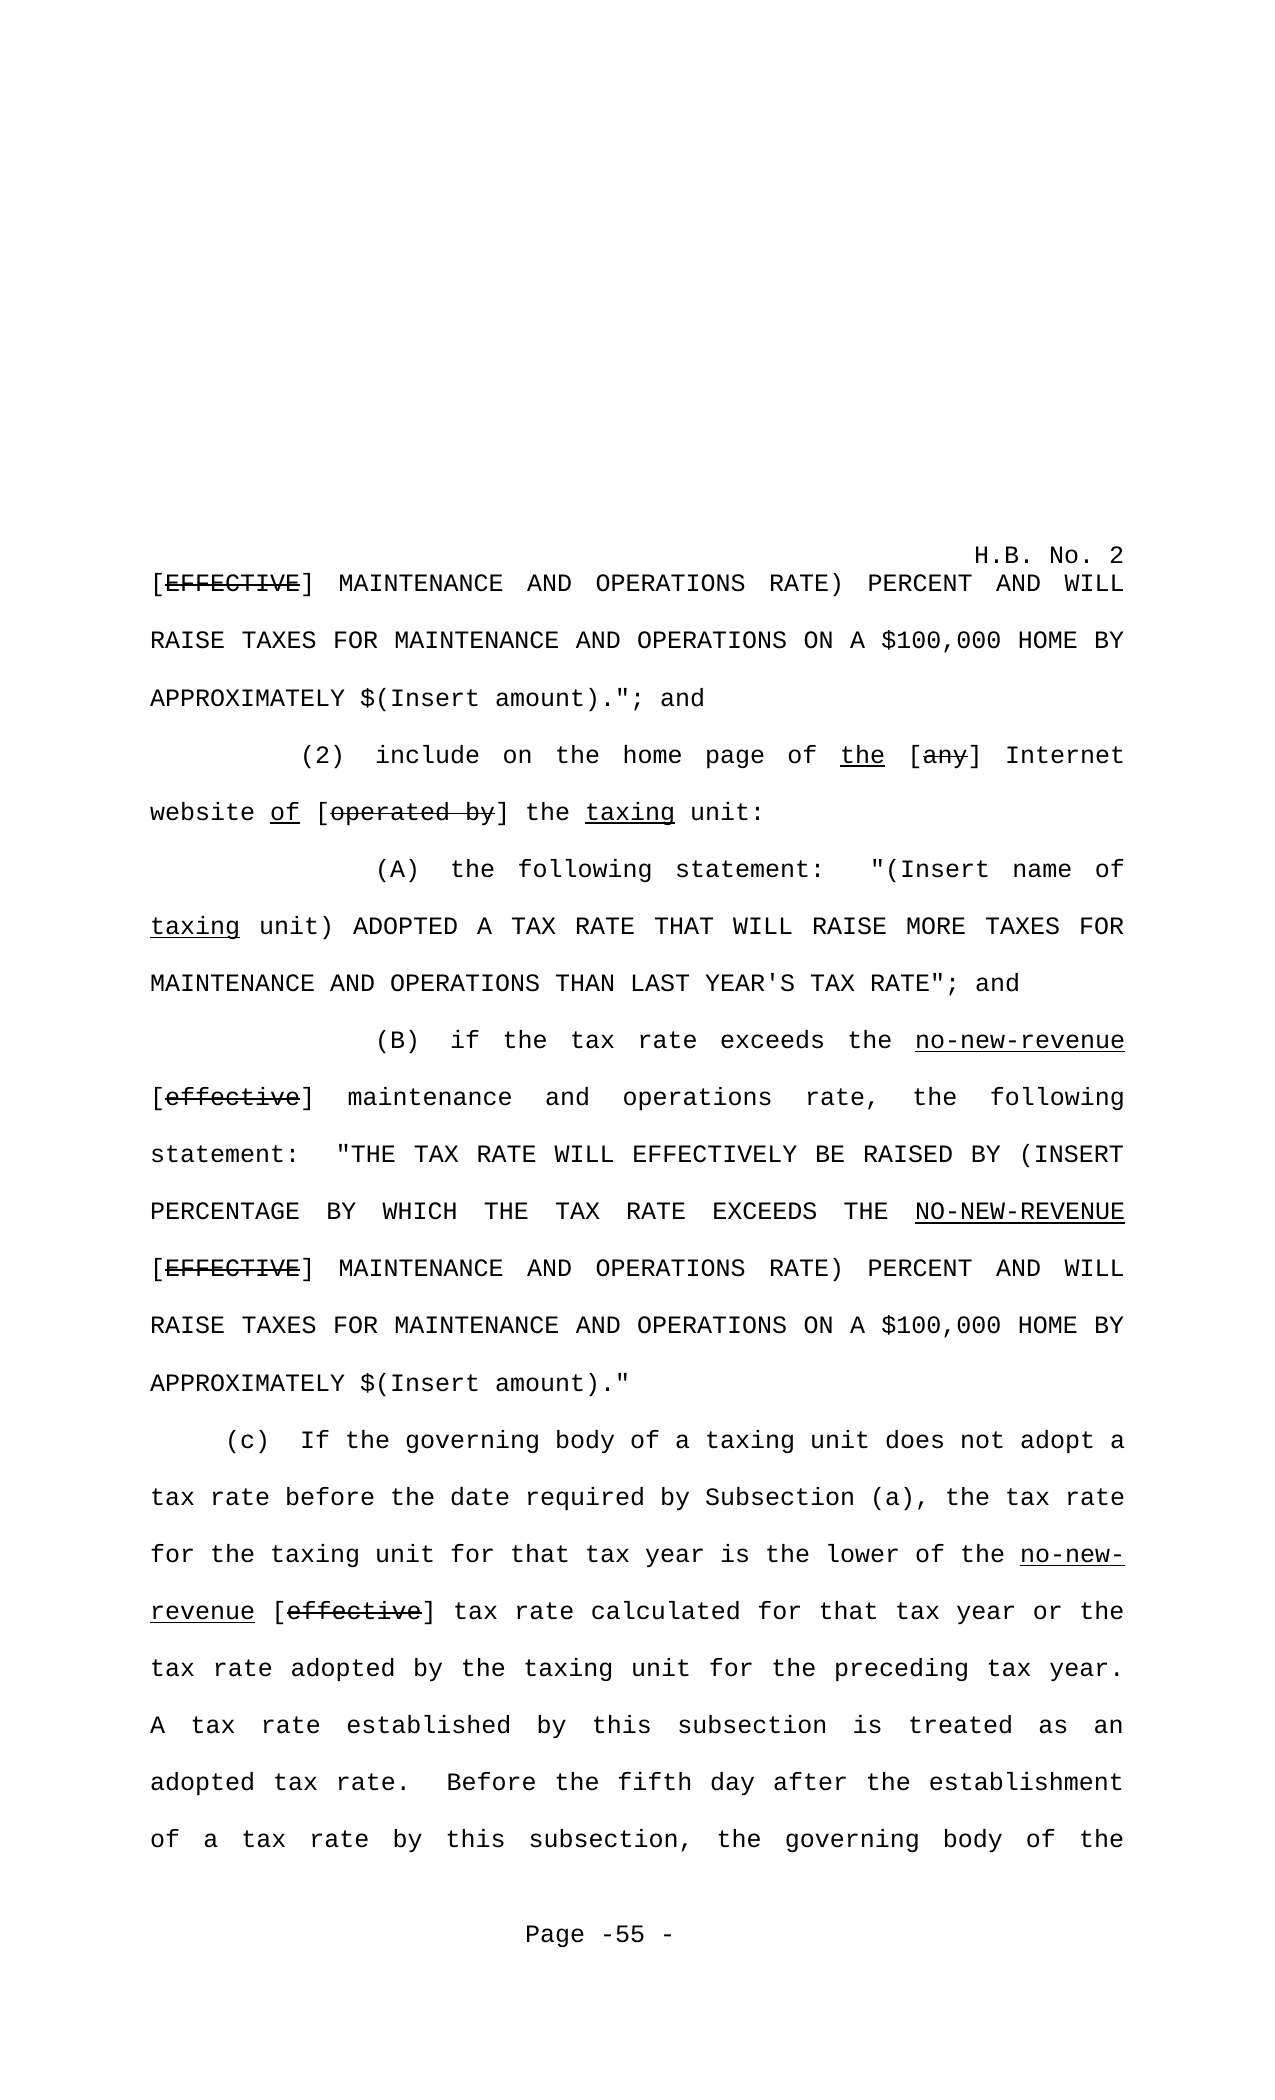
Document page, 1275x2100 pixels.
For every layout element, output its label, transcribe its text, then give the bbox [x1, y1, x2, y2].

text (2) include on the home page of the [any] Internet website of [operated by] the taxing unit: [150, 742, 1125, 828]
text (A) the following statement: "(Insert name of taxing unit) ADOPTED A TAX RATE THAT WILL RAISE MORE TAXES FOR MAINTENANCE AND OPERATIONS THAN LAST YEAR'S TAX RATE"; and [150, 856, 1125, 999]
text (B) if the tax rate exceeds the no-new-revenue [effective] maintenance and operations rate, the following statement: "THE TAX RATE WILL EFFECTIVELY BE RAISED BY (INSERT PERCENTAGE BY WHICH THE TAX RATE EXCEEDS THE NO-NEW-REVENUE [EFFECTIVE] MAINTENANCE AND OPERATIONS RATE) PERCENT AND WILL RAISE TAXES FOR MAINTENANCE AND OPERATIONS ON A $100,000 HOME BY APPROXIMATELY $(Insert amount)." [150, 1027, 1125, 1398]
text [150, 571, 1125, 713]
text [150, 1427, 1125, 1855]
